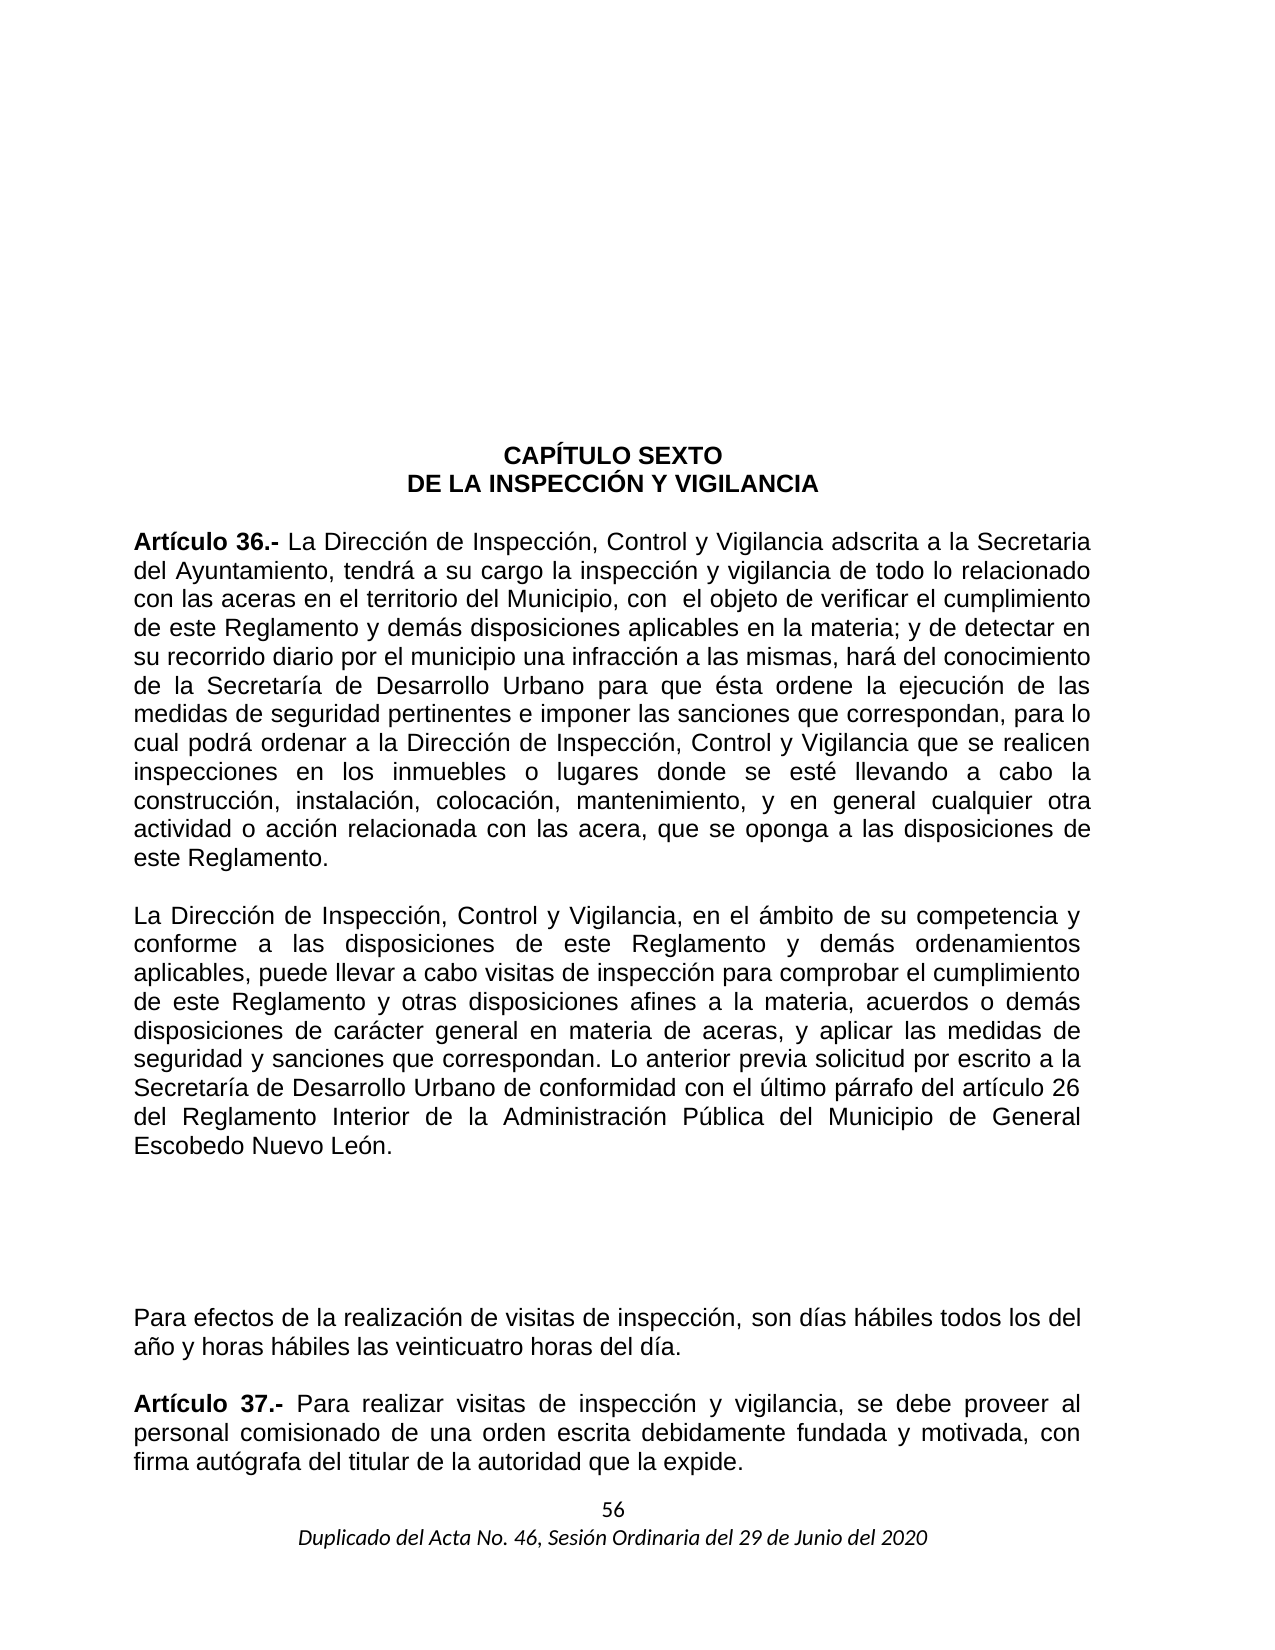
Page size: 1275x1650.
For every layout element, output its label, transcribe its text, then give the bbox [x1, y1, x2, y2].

text CAPÍTULO SEXTO [133, 441, 1093, 469]
text Artículo 37.- Para realizar visitas de inspección y vigilancia, se debe proveer al personal comisionado de una orden escrita debidamente fundada y motivada, con firma autógrafa del titular de la autoridad que la expide. [133, 1389, 1082, 1476]
text Artículo 36.- La Dirección de Inspección, Control y Vigilancia adscrita a la Secretaria del Ayuntamiento, tendrá a su cargo la inspección y vigilancia de todo lo relacionado con las aceras en el territorio del Municipio, con el objeto de verificar el cumplimiento de este Reglamento y demás disposiciones aplicables en la materia; y de detectar en su recorrido diario por el municipio una infracción a las mismas, hará del conocimiento de la Secretaría de Desarrollo Urbano para que ésta ordene la ejecución de las medidas de seguridad pertinentes e imponer las sanciones que correspondan, para lo cual podrá ordenar a la Dirección de Inspección, Control y Vigilancia que se realicen inspecciones en los inmuebles o lugares donde se esté llevando a cabo la construcción, instalación, colocación, mantenimiento, y en general cualquier otra actividad o acción relacionada con las acera, que se oponga a las disposiciones de este Reglamento. [133, 527, 1093, 872]
text DE LA INSPECCIÓN Y VIGILANCIA [133, 469, 1093, 498]
text Para efectos de la realización de visitas de inspección, son días hábiles todos los del año y horas hábiles las veinticuatro horas del día. [133, 1303, 1082, 1361]
text La Dirección de Inspección, Control y Vigilancia, en el ámbito de su competencia y conforme a las disposiciones de este Reglamento y demás ordenamientos aplicables, puede llevar a cabo visitas de inspección para comprobar el cumplimiento de este Reglamento y otras disposiciones afines a la materia, acuerdos o demás disposiciones de carácter general en materia de aceras, y aplicar las medidas de seguridad y sanciones que correspondan. Lo anterior previa solicitud por escrito a la Secretaría de Desarrollo Urbano de conformidad con el último párrafo del artículo 26 del Reglamento Interior de la Administración Pública del Municipio de General Escobedo Nuevo León. [133, 901, 1082, 1159]
